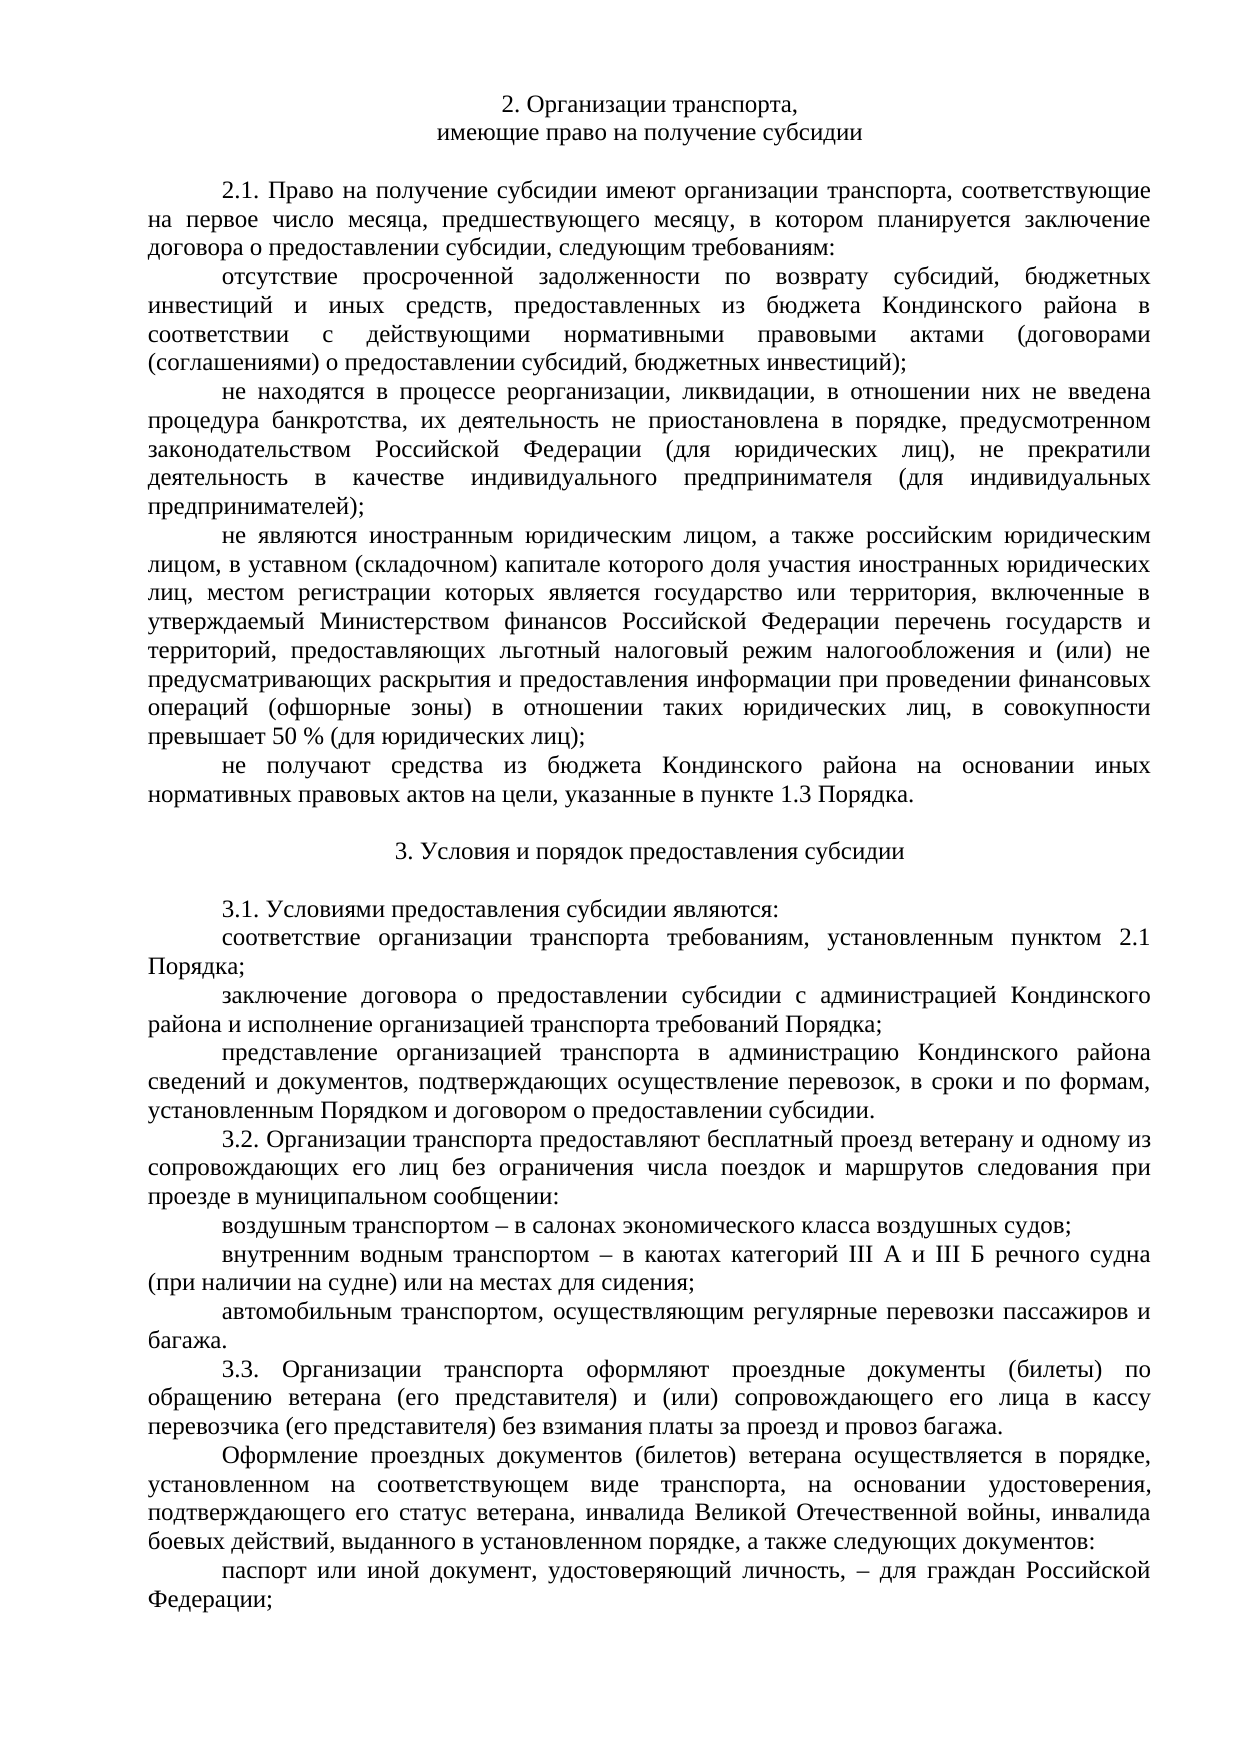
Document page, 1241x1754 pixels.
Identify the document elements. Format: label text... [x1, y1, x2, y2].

text 3.1. Условиями предоставления субсидии являются: [148, 894, 1152, 922]
text отсутствие просроченной задолженности по возврату субсидий, бюджетных инвестиций и иных средств, предоставленных из бюджета Кондинского района в соответствии с действующими нормативными правовыми актами (договорами (соглашениями) о предоставлении субсидий, бюджетных инвестиций); [148, 261, 1152, 376]
text 3.3. Организации транспорта оформляют проездные документы (билеты) по обращению ветерана (его представителя) и (или) сопровождающего его лица в кассу перевозчика (его представителя) без взимания платы за проезд и провоз багажа. [148, 1354, 1152, 1440]
text паспорт или иной документ, удостоверяющий личность, – для граждан Российской Федерации; [148, 1555, 1152, 1612]
text 3. Условия и порядок предоставления субсидии [148, 836, 1152, 865]
text не получают средства из бюджета Кондинского района на основании иных нормативных правовых актов на цели, указанные в пункте 1.3 Порядка. [148, 750, 1152, 807]
text заключение договора о предоставлении субсидии с администрацией Кондинского района и исполнение организацией транспорта требований Порядка; [148, 980, 1152, 1037]
text не являются иностранным юридическим лицом, а также российским юридическим лицом, в уставном (складочном) капитале которого доля участия иностранных юридических лиц, местом регистрации которых является государство или территория, включенные в утверждаемый Министерством финансов Российской Федерации перечень государств и территорий, предоставляющих льготный налоговый режим налогообложения и (или) не предусматривающих раскрытия и предоставления информации при проведении финансовых операций (офшорные зоны) в отношении таких юридических лиц, в совокупности превышает 50 % (для юридических лиц); [148, 520, 1152, 750]
text не находятся в процессе реорганизации, ликвидации, в отношении них не введена процедура банкротства, их деятельность не приостановлена в порядке, предусмотренном законодательством Российской Федерации (для юридических лиц), не прекратили деятельность в качестве индивидуального предпринимателя (для индивидуальных предпринимателей); [148, 376, 1152, 520]
text представление организацией транспорта в администрацию Кондинского района сведений и документов, подтверждающих осуществление перевозок, в сроки и по формам, установленным Порядком и договором о предоставлении субсидии. [148, 1037, 1152, 1124]
text 3.2. Организации транспорта предоставляют бесплатный проезд ветерану и одному из сопровождающих его лиц без ограничения числа поездок и маршрутов следования при проезде в муниципальном сообщении: [148, 1124, 1152, 1210]
text внутренним водным транспортом – в каютах категорий III А и III Б речного судна (при наличии на судне) или на местах для сидения; [148, 1239, 1152, 1296]
text 2.1. Право на получение субсидии имеют организации транспорта, соответствующие на первое число месяца, предшествующего месяцу, в котором планируется заключение договора о предоставлении субсидии, следующим требованиям: [148, 175, 1152, 261]
text Оформление проездных документов (билетов) ветерана осуществляется в порядке, установленном на соответствующем виде транспорта, на основании удостоверения, подтверждающего его статус ветерана, инвалида Великой Отечественной войны, инвалида боевых действий, выданного в установленном порядке, а также следующих документов: [148, 1440, 1152, 1555]
text автомобильным транспортом, осуществляющим регулярные перевозки пассажиров и багажа. [148, 1296, 1152, 1354]
text имеющие право на получение субсидии [148, 117, 1152, 146]
text воздушным транспортом – в салонах экономического класса воздушных судов; [148, 1210, 1152, 1239]
text соответствие организации транспорта требованиям, установленным пунктом 2.1 Порядка; [148, 922, 1152, 980]
text 2. Организации транспорта, [148, 89, 1152, 117]
